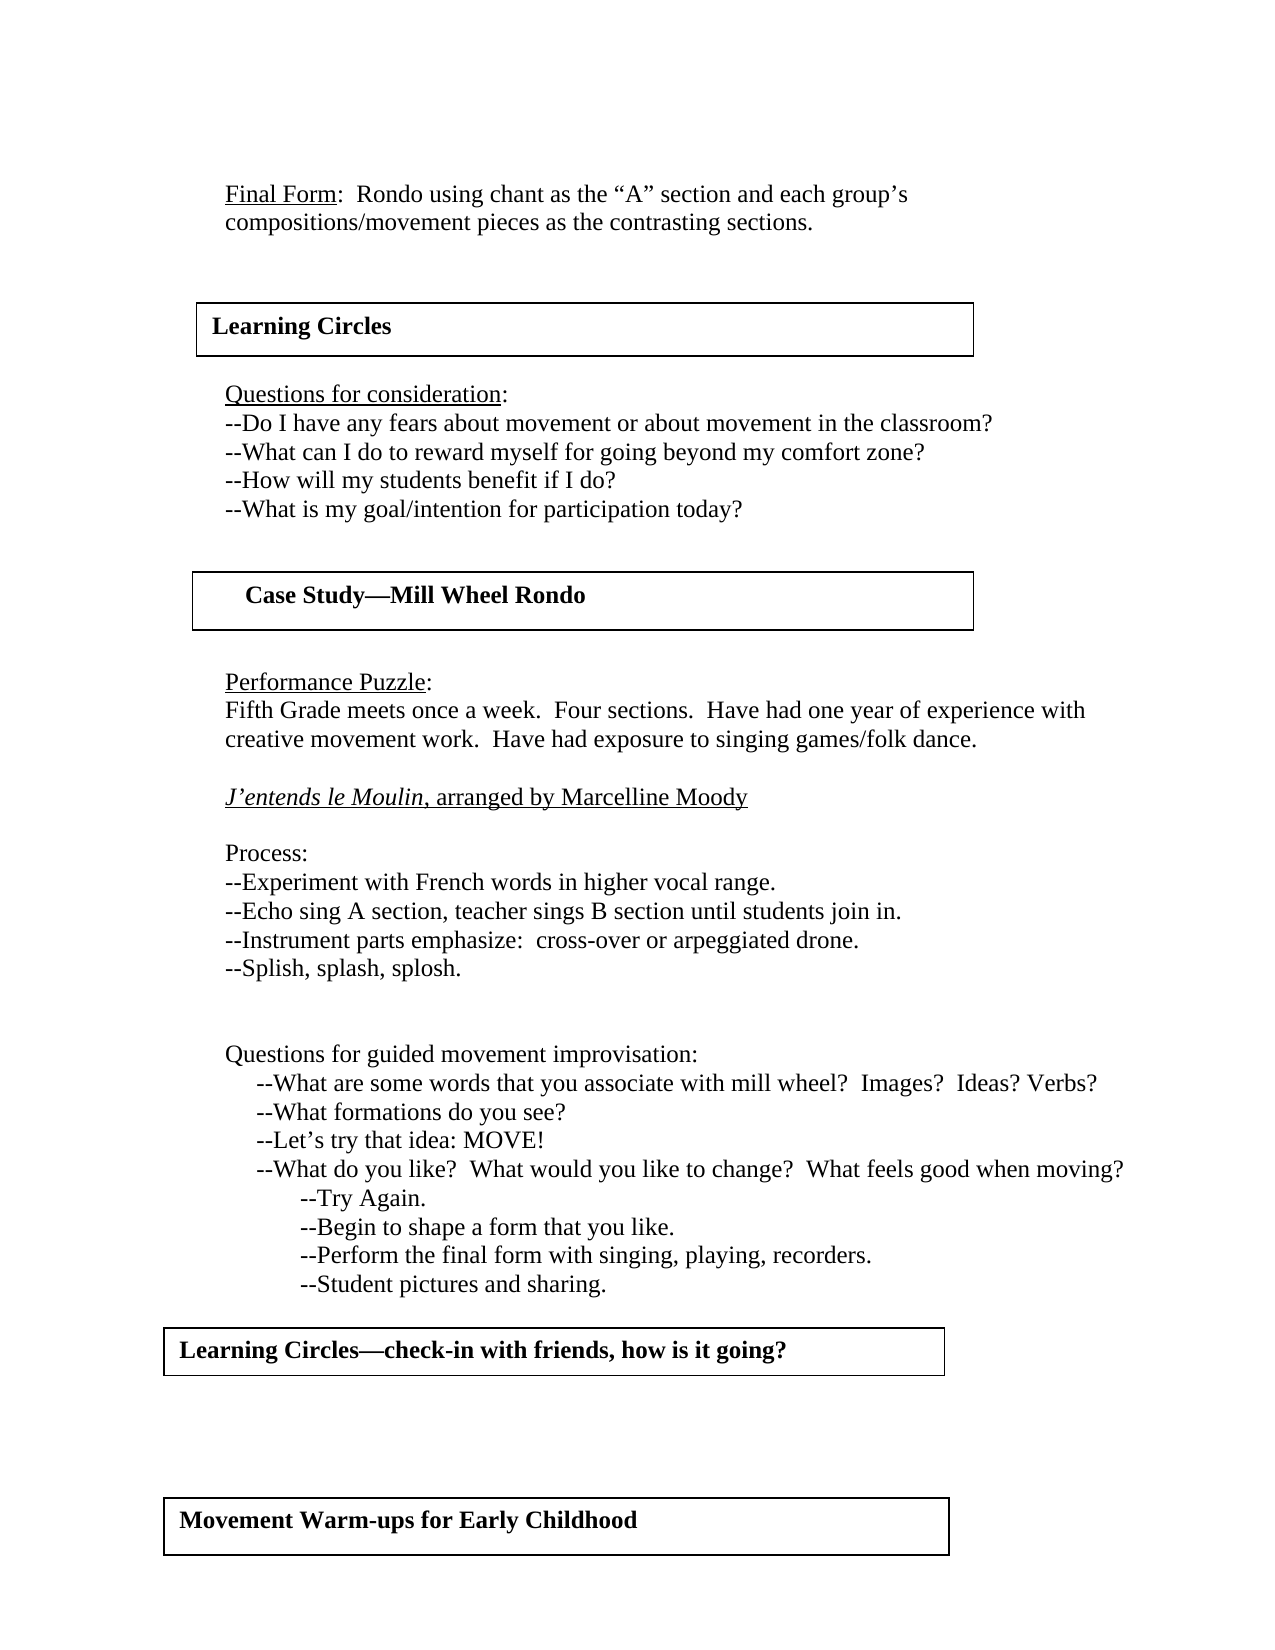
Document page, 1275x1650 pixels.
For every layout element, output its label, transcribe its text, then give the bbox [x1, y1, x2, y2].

text --Begin to shape a form that you like. [187, 1212, 1125, 1240]
text Process: [187, 838, 1125, 867]
text --Student pictures and sharing. [187, 1269, 1125, 1298]
text --Echo sing A section, teacher sings B section until students join in. [187, 896, 1125, 925]
text --What formations do you see? [187, 1097, 1125, 1125]
text --Perform the final form with singing, playing, recorders. [187, 1240, 1125, 1269]
text --Experiment with French words in higher vocal range. [187, 867, 1125, 896]
text Fifth Grade meets once a week. Four sections. Have had one year of experience with creative movement work. Have had exposure to singing games/folk dance. [187, 696, 1125, 753]
text Performance Puzzle: [187, 667, 1125, 696]
text --Let’s try that idea: MOVE! [187, 1125, 1125, 1154]
text --Instrument parts emphasize: cross-over or arpeggiated drone. [187, 925, 1125, 953]
text --Do I have any fears about movement or about movement in the classroom? [150, 408, 1125, 437]
text Final Form: Rondo using chant as the “A” section and each group’s compositions/movement pieces as the contrasting sections. [225, 179, 1125, 236]
text --What is my goal/intention for participation today? [150, 494, 1125, 523]
text Questions for guided movement improvisation: [187, 1039, 1125, 1068]
text --What can I do to reward myself for going beyond my comfort zone? [150, 437, 1125, 466]
text --What do you like? What would you like to change? What feels good when moving? [187, 1154, 1125, 1183]
text --How will my students benefit if I do? [150, 466, 1125, 494]
text Questions for consideration: [150, 379, 1125, 408]
text --What are some words that you associate with mill wheel? Images? Ideas? Verbs? [187, 1068, 1125, 1097]
text --Try Again. [187, 1183, 1125, 1212]
text --Splish, splash, splosh. [187, 953, 1125, 982]
text J’entends le Moulin, arranged by Marcelline Moody [187, 782, 1125, 811]
